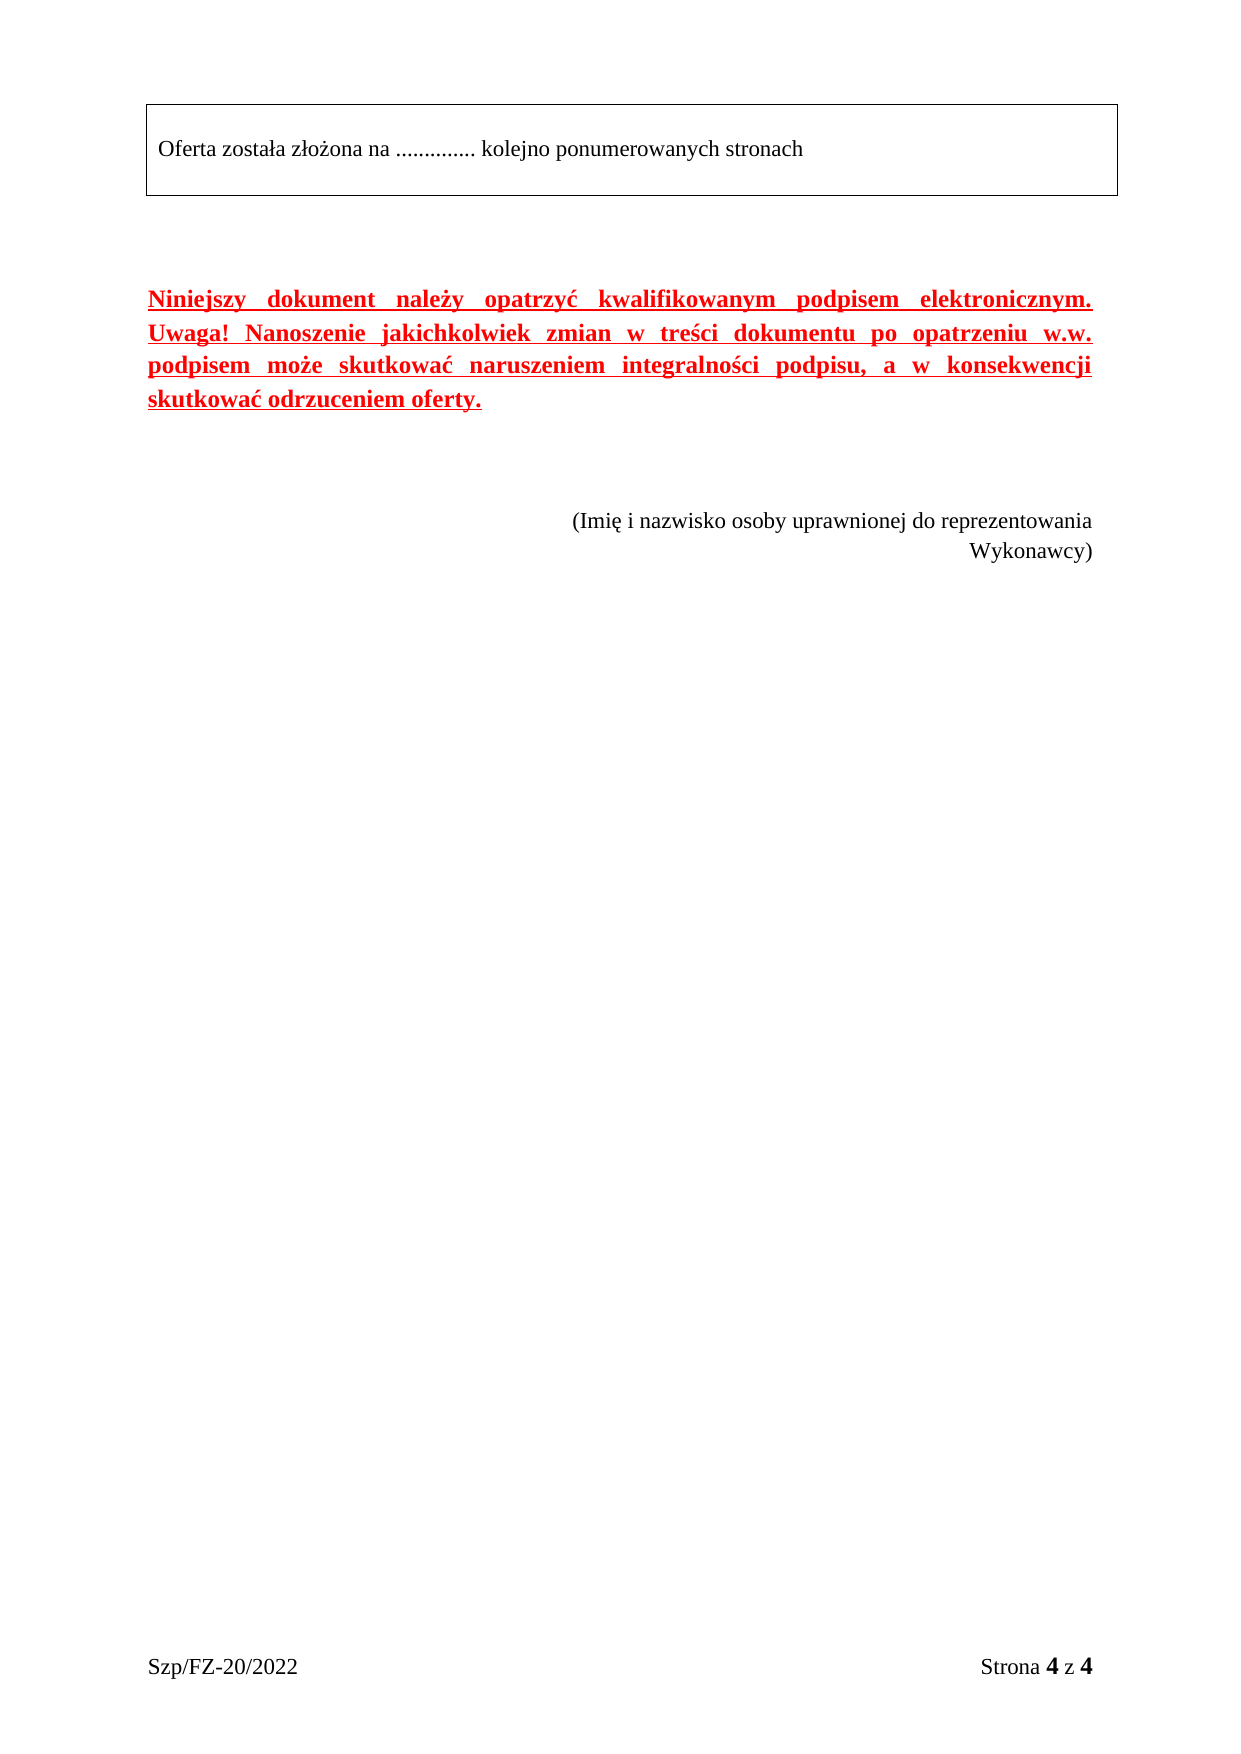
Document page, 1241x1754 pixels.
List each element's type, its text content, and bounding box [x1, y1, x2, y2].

text Wykonawcy) [148, 537, 1092, 564]
text Niniejszy dokument należy opatrzyć kwalifikowanym podpisem elektronicznym. Uwaga! Nanoszenie jakichkolwiek zmian w treści dokumentu po opatrzeniu w.w. podpisem może skutkować naruszeniem integralności podpisu, a w konsekwencji skutkować odrzuceniem oferty. [148, 377, 1092, 412]
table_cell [147, 105, 1117, 195]
text Niniejszy dokument należy opatrzyć kwalifikowanym podpisem elektronicznym. Uwaga! Nanoszenie jakichkolwiek zmian w treści dokumentu po opatrzeniu w.w. podpisem może skutkować naruszeniem integralności podpisu, a w konsekwencji skutkować odrzuceniem oferty. [148, 284, 1092, 309]
text Niniejszy dokument należy opatrzyć kwalifikowanym podpisem elektronicznym. Uwaga! Nanoszenie jakichkolwiek zmian w treści dokumentu po opatrzeniu w.w. podpisem może skutkować naruszeniem integralności podpisu, a w konsekwencji skutkować odrzuceniem oferty. [148, 311, 1092, 343]
text Niniejszy dokument należy opatrzyć kwalifikowanym podpisem elektronicznym. Uwaga! Nanoszenie jakichkolwiek zmian w treści dokumentu po opatrzeniu w.w. podpisem może skutkować naruszeniem integralności podpisu, a w konsekwencji skutkować odrzuceniem oferty. [148, 344, 1092, 376]
text (Imię i nazwisko osoby uprawnionej do reprezentowania [148, 507, 1092, 534]
